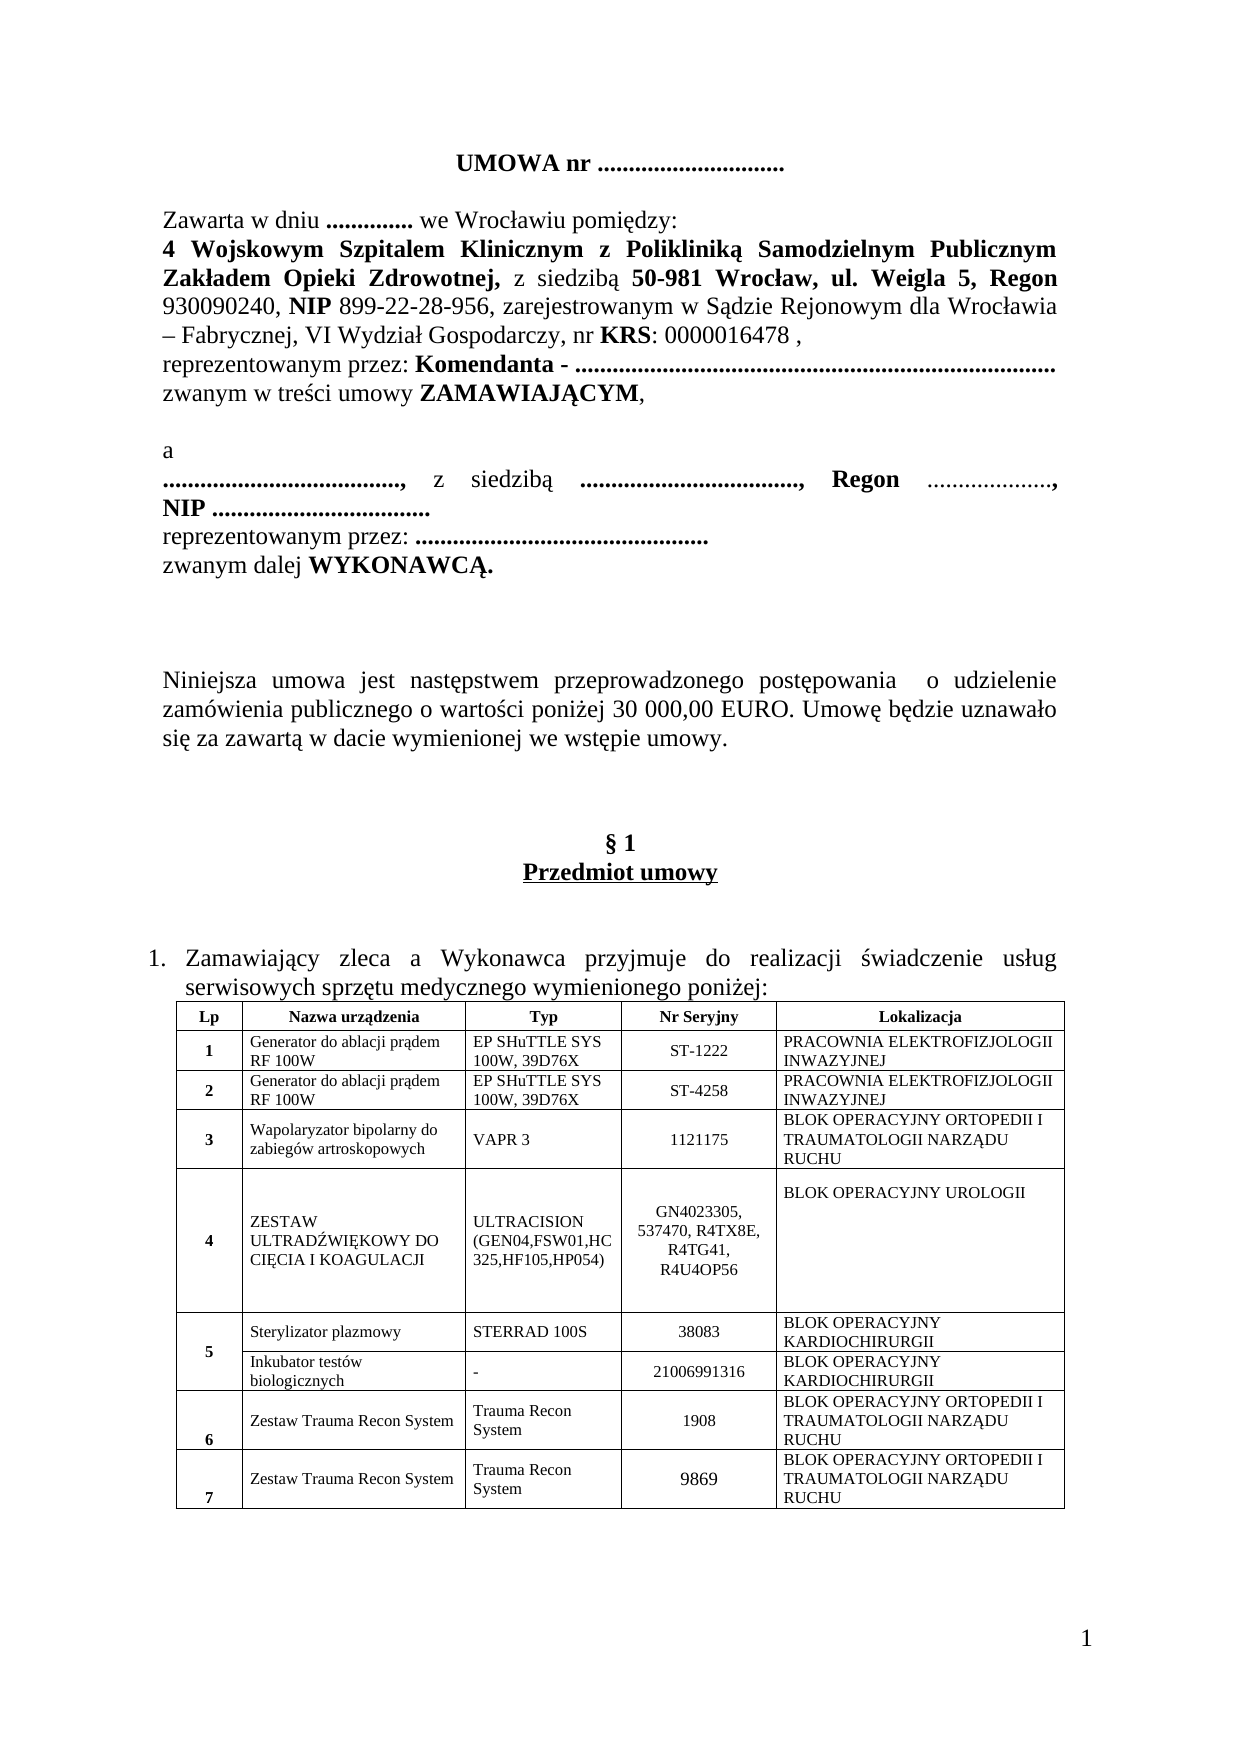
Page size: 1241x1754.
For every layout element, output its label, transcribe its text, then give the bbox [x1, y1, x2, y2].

text reprezentowanym przez: Komendanta - ............................................................................. [162, 349, 1058, 378]
table_cell BLOK OPERACYJNY UROLOGII [777, 1169, 1064, 1312]
table_cell 1121175 [622, 1110, 776, 1168]
table_header Lp [177, 1002, 242, 1030]
table_cell ST-4258 [622, 1071, 776, 1109]
table_cell EP SHuTTLE SYS 100W, 39D76X [466, 1071, 621, 1109]
table_cell 38083 [622, 1313, 776, 1351]
table_cell Zestaw Trauma Recon System [243, 1450, 465, 1507]
table_header Lokalizacja [777, 1002, 1064, 1030]
table_cell ST-1222 [622, 1031, 776, 1070]
table_cell BLOK OPERACYJNY ORTOPEDII I TRAUMATOLOGII NARZĄDU RUCHU [777, 1450, 1064, 1507]
table_cell Trauma Recon System [466, 1450, 621, 1507]
text zwanym dalej WYKONAWCĄ. [162, 550, 1058, 579]
text zwanym w treści umowy ZAMAWIAJĄCYM, [162, 378, 1058, 406]
table_header Typ [466, 1002, 621, 1030]
table_cell BLOK OPERACYJNY KARDIOCHIRURGII [777, 1352, 1064, 1390]
table_cell 9869 [622, 1450, 776, 1507]
text ......................................, z siedzibą ..................................., Regon ...................., NIP ................................... [162, 464, 1058, 521]
table_cell ZESTAW ULTRADŹWIĘKOWY DO CIĘCIA I KOAGULACJI [243, 1169, 465, 1312]
table_cell 4 [177, 1169, 242, 1312]
text § 1 [148, 828, 1093, 857]
table_header Nr Seryjny [622, 1002, 776, 1030]
table_cell Generator do ablacji prądem RF 100W [243, 1031, 465, 1070]
table_cell VAPR 3 [466, 1110, 621, 1168]
table_cell 2 [177, 1071, 242, 1109]
table_cell STERRAD 100S [466, 1313, 621, 1351]
table_cell Generator do ablacji prądem RF 100W [243, 1071, 465, 1109]
table_cell 21006991316 [622, 1352, 776, 1390]
table_cell Zestaw Trauma Recon System [243, 1391, 465, 1449]
table_cell PRACOWNIA ELEKTROFIZJOLOGII INWAZYJNEJ [777, 1071, 1064, 1109]
table_cell GN4023305, 537470, R4TX8E, R4TG41, R4U4OP56 [622, 1169, 776, 1312]
table_cell Inkubator testów biologicznych [243, 1352, 465, 1390]
text a [162, 435, 1058, 464]
table_cell EP SHuTTLE SYS 100W, 39D76X [466, 1031, 621, 1070]
table_cell - [466, 1352, 621, 1390]
subtitle UMOWA nr .............................. [148, 148, 1093, 176]
list Zamawiający zleca a Wykonawca przyjmuje do realizacji świadczenie usług serwisowych sprzętu medycznego wymienionego poniżej: [148, 943, 1058, 1001]
text reprezentowanym przez: ............................................... [162, 521, 1058, 550]
table_cell Trauma Recon System [466, 1391, 621, 1449]
table_cell Wapolaryzator bipolarny do zabiegów artroskopowych [243, 1110, 465, 1168]
table_cell 1 [177, 1031, 242, 1070]
text Niniejsza umowa jest następstwem przeprowadzonego postępowania o udzielenie zamówienia publicznego o wartości poniżej 30 000,00 EURO. Umowę będzie uznawało się za zawartą w dacie wymienionej we wstępie umowy. [162, 665, 1058, 751]
table_header Nazwa urządzenia [243, 1002, 465, 1030]
table_cell Sterylizator plazmowy [243, 1313, 465, 1351]
table_cell 1908 [622, 1391, 776, 1449]
table_cell 7 [177, 1450, 242, 1507]
table_cell 6 [177, 1391, 242, 1449]
table_cell BLOK OPERACYJNY ORTOPEDII I TRAUMATOLOGII NARZĄDU RUCHU [777, 1110, 1064, 1168]
text Zawarta w dniu .............. we Wrocławiu pomiędzy: [162, 205, 1058, 234]
table_cell BLOK OPERACYJNY KARDIOCHIRURGII [777, 1313, 1064, 1351]
table_cell BLOK OPERACYJNY ORTOPEDII I TRAUMATOLOGII NARZĄDU RUCHU [777, 1391, 1064, 1449]
table_cell 3 [177, 1110, 242, 1168]
table_cell PRACOWNIA ELEKTROFIZJOLOGII INWAZYJNEJ [777, 1031, 1064, 1070]
table_cell 5 [177, 1313, 242, 1390]
text 4 Wojskowym Szpitalem Klinicznym z Polikliniką Samodzielnym Publicznym Zakładem Opieki Zdrowotnej, z siedzibą 50-981 Wrocław, ul. Weigla 5, Regon 930090240, NIP 899-22-28-956, zarejestrowanym w Sądzie Rejonowym dla Wrocławia – Fabrycznej, VI Wydział Gospodarczy, nr KRS: 0000016478 , [162, 234, 1058, 349]
text Przedmiot umowy [148, 857, 1093, 886]
table_cell ULTRACISION (GEN04,FSW01,HC325,HF105,HP054) [466, 1169, 621, 1312]
